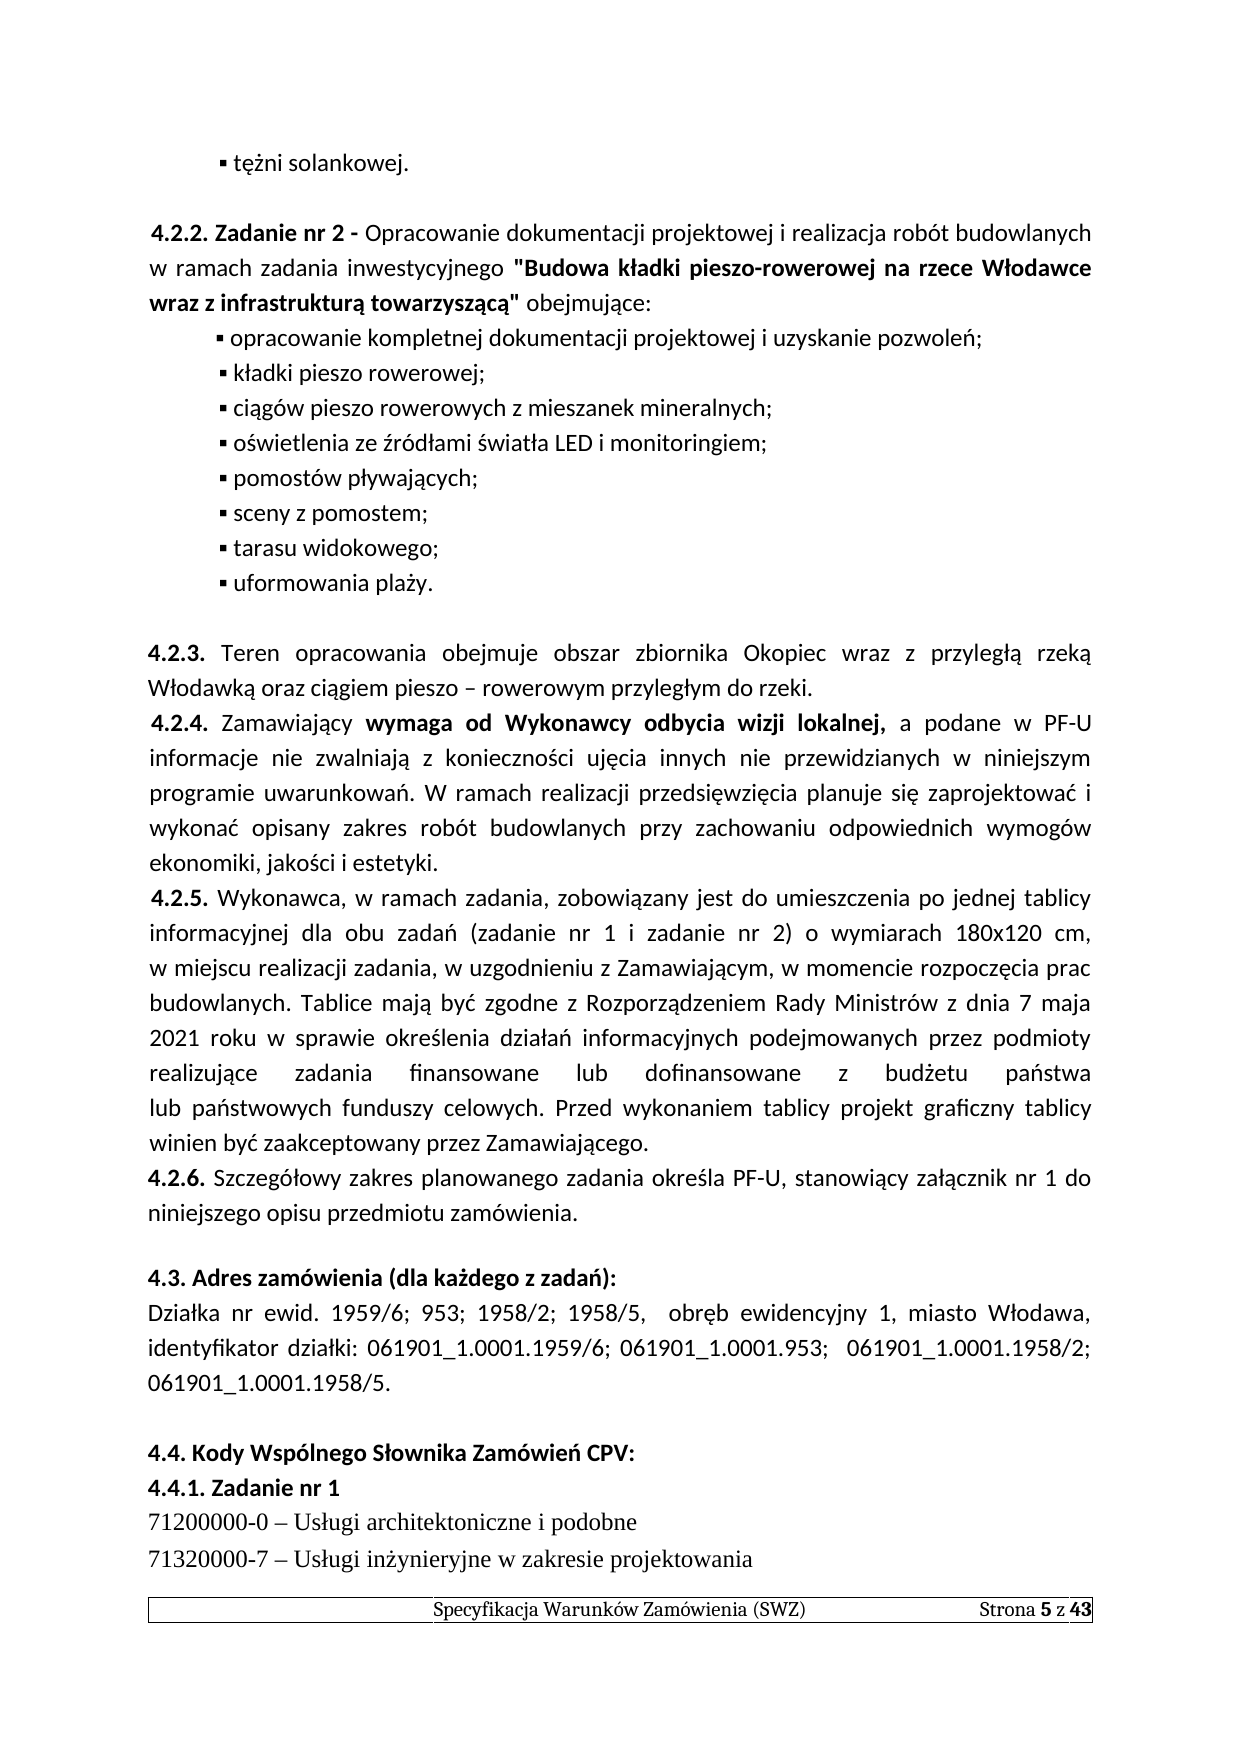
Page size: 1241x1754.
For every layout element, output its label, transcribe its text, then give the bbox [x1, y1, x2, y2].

text 71200000-0 – Usługi architektoniczne i podobne [148, 1507, 1093, 1536]
text 4.2.2. Zadanie nr 2 - Opracowanie dokumentacji projektowej i realizacja robót budowlanych w ramach zadania inwestycyjnego "Budowa kładki pieszo-rowerowej na rzece Włodawce wraz z infrastrukturą towarzyszącą" obejmujące: [149, 218, 1093, 318]
text ▪ pomostów pływających; [149, 463, 1093, 493]
text ▪ tężni solankowej. [149, 148, 1093, 178]
text Działka nr ewid. 1959/6; 953; 1958/2; 1958/5, obręb ewidencyjny 1, miasto Włodawa, identyfikator działki: 061901_1.0001.1959/6; 061901_1.0001.953; 061901_1.0001.1958/2; 061901_1.0001.1958/5. [148, 1297, 1093, 1397]
text 4.2.3. Teren opracowania obejmuje obszar zbiornika Okopiec wraz z przyległą rzeką Włodawką oraz ciągiem pieszo – rowerowym przyległym do rzeki. [148, 638, 1093, 703]
text ▪ opracowanie kompletnej dokumentacji projektowej i uzyskanie pozwoleń; [148, 323, 1093, 353]
text 71320000-7 – Usługi inżynieryjne w zakresie projektowania [148, 1544, 1093, 1572]
text ▪ uformowania plaży. [149, 568, 1093, 598]
text ▪ ciągów pieszo rowerowych z mieszanek mineralnych; [149, 393, 1093, 423]
text 4.4. Kody Wspólnego Słownika Zamówień CPV: [148, 1437, 1093, 1467]
text 4.2.5. Wykonawca, w ramach zadania, zobowiązany jest do umieszczenia po jednej tablicy informacyjnej dla obu zadań (zadanie nr 1 i zadanie nr 2) o wymiarach 180x120 cm, w miejscu realizacji zadania, w uzgodnieniu z Zamawiającym, w momencie rozpoczęcia prac budowlanych. Tablice mają być zgodne z Rozporządzeniem Rady Ministrów z dnia 7 maja 2021 roku w sprawie określenia działań informacyjnych podejmowanych przez podmioty realizujące zadania finansowane lub dofinansowane z budżetu państwa lub państwowych funduszy celowych. Przed wykonaniem tablicy projekt graficzny tablicy winien być zaakceptowany przez Zamawiającego. [149, 883, 1093, 1158]
text 4.2.4. Zamawiający wymaga od Wykonawcy odbycia wizji lokalnej, a podane w PF-U informacje nie zwalniają z konieczności ujęcia innych nie przewidzianych w niniejszym programie uwarunkowań. W ramach realizacji przedsięwzięcia planuje się zaprojektować i wykonać opisany zakres robót budowlanych przy zachowaniu odpowiednich wymogów ekonomiki, jakości i estetyki. [149, 708, 1093, 878]
text 4.2.6. Szczegółowy zakres planowanego zadania określa PF-U, stanowiący załącznik nr 1 do niniejszego opisu przedmiotu zamówienia. [148, 1163, 1093, 1228]
text ▪ oświetlenia ze źródłami światła LED i monitoringiem; [149, 428, 1093, 458]
text ▪ kładki pieszo rowerowej; [149, 358, 1093, 388]
text 4.4.1. Zadanie nr 1 [148, 1472, 1093, 1502]
text ▪ sceny z pomostem; [149, 498, 1093, 528]
text ▪ tarasu widokowego; [149, 533, 1093, 563]
text 4.3. Adres zamówienia (dla każdego z zadań): [148, 1262, 1093, 1292]
